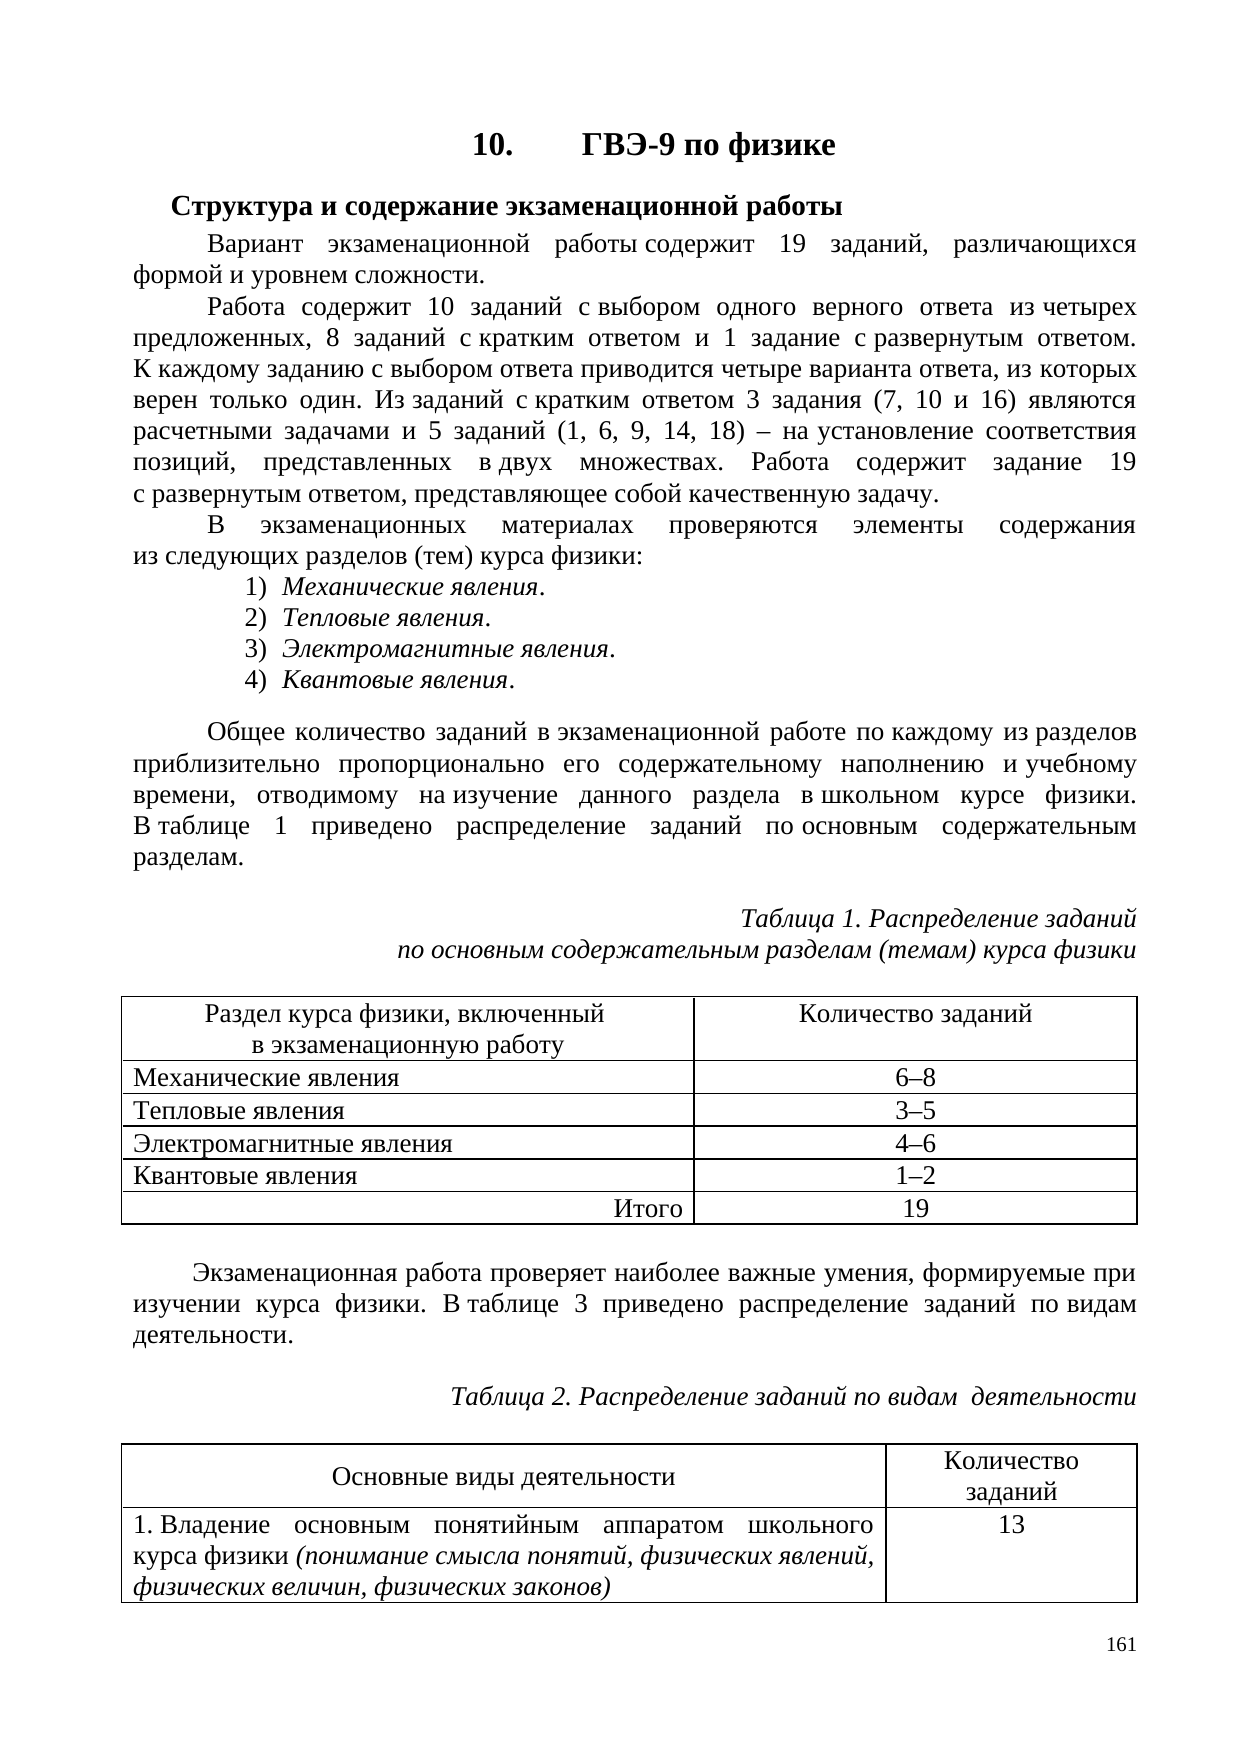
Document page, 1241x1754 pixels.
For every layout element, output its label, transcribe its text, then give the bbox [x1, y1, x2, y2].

text по основным содержательным разделам (темам) курса физики [133, 933, 1137, 965]
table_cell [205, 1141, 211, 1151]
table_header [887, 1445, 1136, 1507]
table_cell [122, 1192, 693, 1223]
list Тепловые явления. [244, 601, 1137, 632]
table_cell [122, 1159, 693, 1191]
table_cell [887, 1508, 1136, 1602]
list Квантовые явления. [244, 663, 1137, 695]
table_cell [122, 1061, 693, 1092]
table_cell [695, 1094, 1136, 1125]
text Таблица 2. Распределение заданий по видам деятельности [133, 1381, 1137, 1412]
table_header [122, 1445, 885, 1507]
subtitle Структура и содержание экзаменационной работы [170, 188, 1137, 221]
text Общее количество заданий в экзаменационной работе по каждому из разделов приблизительно пропорционально его содержательному наполнению и учебному времени, отводимому на изучение данного раздела в школьном курсе физики. В таблице 1 приведено распределение заданий по основным содержательным разделам. [133, 716, 1137, 871]
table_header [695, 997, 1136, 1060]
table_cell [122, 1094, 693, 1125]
text Таблица 1. Распределение заданий [133, 902, 1137, 933]
text Вариант экзаменационной работы содержит 19 заданий, различающихся формой и уровнем сложности. [133, 227, 1137, 290]
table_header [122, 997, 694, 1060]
text Работа содержит 10 заданий с выбором одного верного ответа из четырех предложенных, 8 заданий с кратким ответом и 1 задание с развернутым ответом. К каждому заданию с выбором ответа приводится четыре варианта ответа, из которых верен только один. Из заданий с кратким ответом 3 задания (7, 10 и 16) являются расчетными задачами и 5 заданий (1, 6, 9, 14, 18) – на установление соответствия позиций, представленных в двух множествах. Работа содержит задание 19 с развернутым ответом, представляющее собой качественную задачу. [133, 290, 1137, 508]
text Экзаменационная работа проверяет наиболее важные умения, формируемые при изучении курса физики. В таблице 3 приведено распределение заданий по видам деятельности. [133, 1256, 1137, 1349]
subtitle ГВЭ-9 по физике [170, 124, 1137, 163]
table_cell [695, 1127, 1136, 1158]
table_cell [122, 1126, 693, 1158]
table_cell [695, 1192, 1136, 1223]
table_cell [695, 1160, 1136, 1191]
list Электромагнитные явления. [244, 632, 1137, 663]
list Механические явления. [244, 570, 1137, 601]
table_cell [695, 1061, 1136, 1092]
text В экзаменационных материалах проверяются элементы содержания из следующих разделов (тем) курса физики: [133, 508, 1137, 570]
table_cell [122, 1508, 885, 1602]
